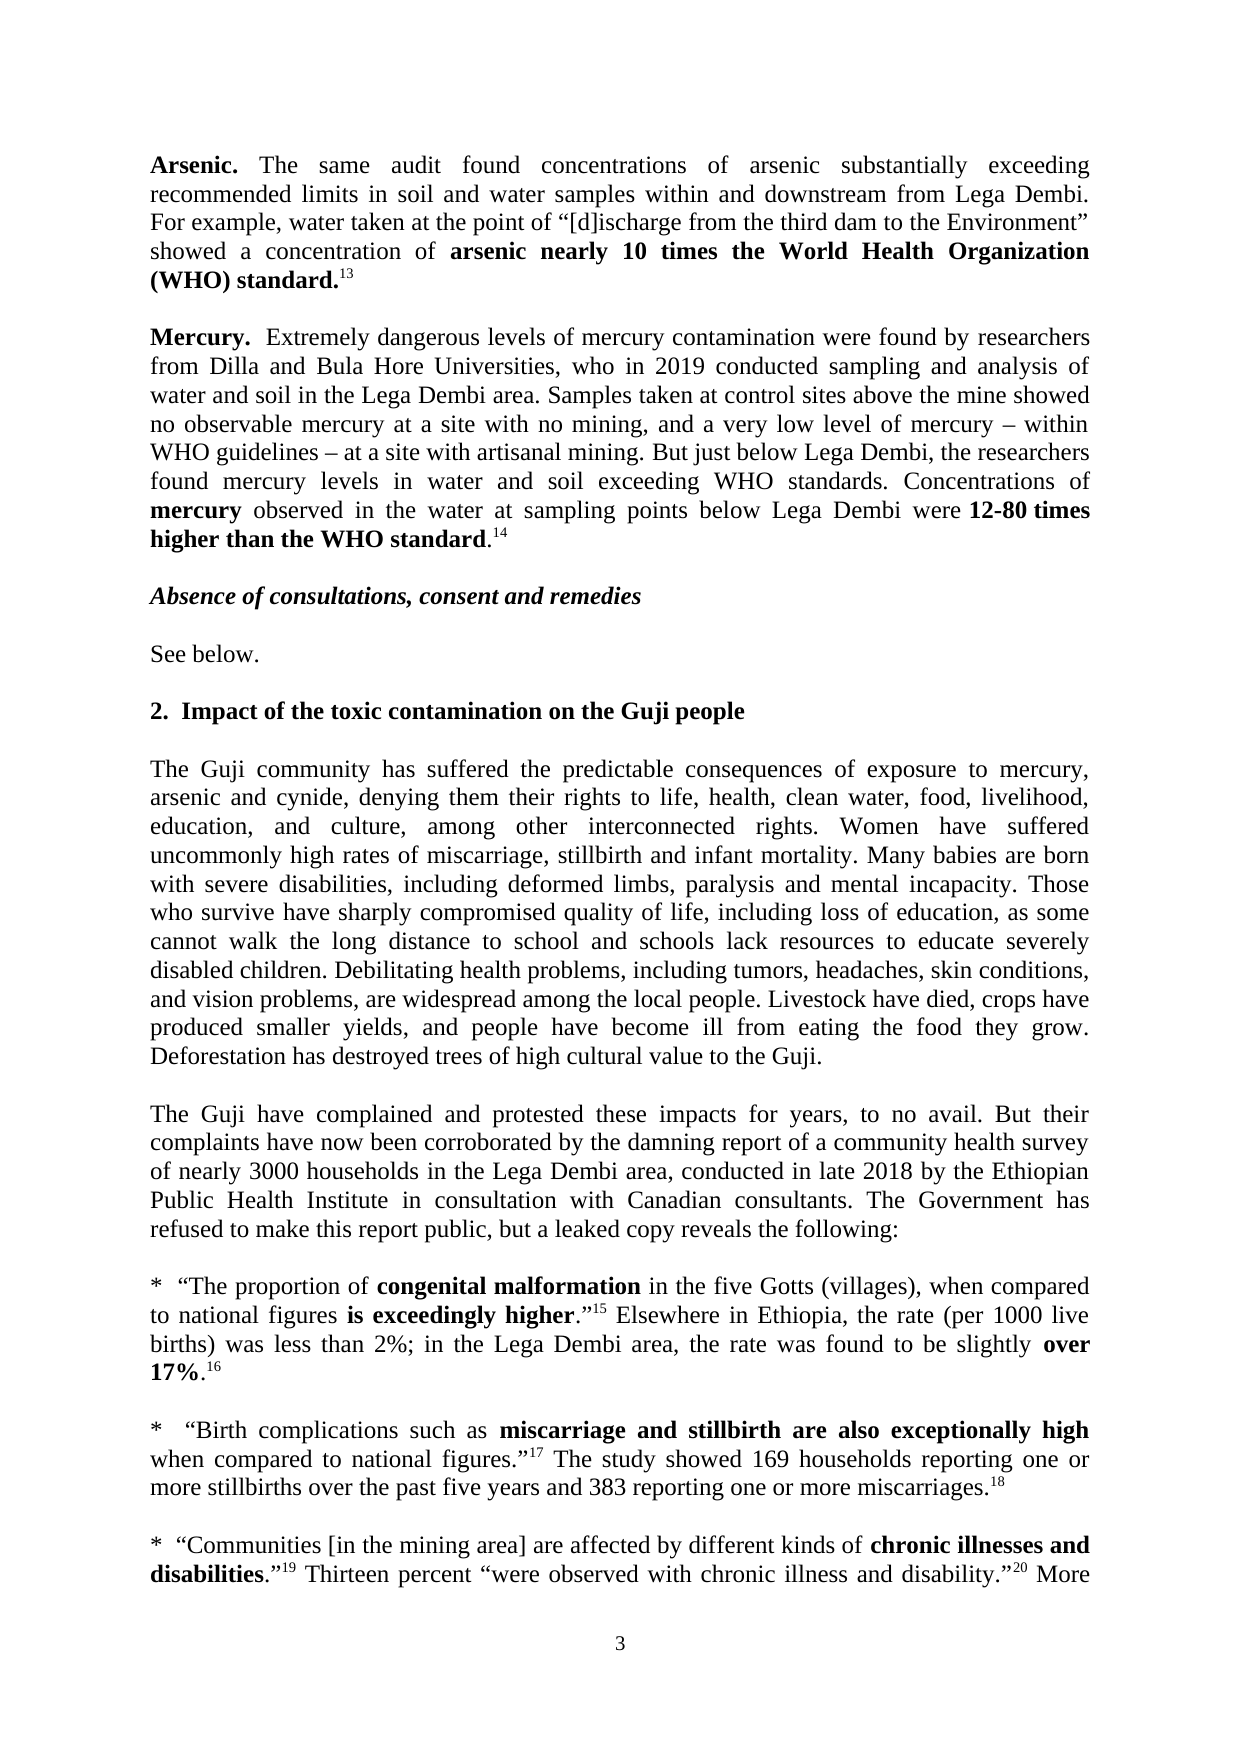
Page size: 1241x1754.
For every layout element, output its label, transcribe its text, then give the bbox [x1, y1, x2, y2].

text Absence of consultations, consent and remedies [150, 581, 1090, 610]
text * “The proportion of congenital malformation in the five Gotts (villages), when compared to national figures is exceedingly higher.” Elsewhere in Ethiopia, the rate (per 1000 live births) was less than 2%; in the Lega Dembi area, the rate was found to be slightly over 17%. [150, 1271, 1090, 1386]
text See below. [150, 639, 1090, 667]
text Mercury. Extremely dangerous levels of mercury contamination were found by researchers from Dilla and Bula Hore Universities, who in 2019 conducted sampling and analysis of water and soil in the Lega Dembi area. Samples taken at control sites above the mine showed no observable mercury at a site with no mining, and a very low level of mercury – within WHO guidelines – at a site with artisanal mining. But just below Lega Dembi, the researchers found mercury levels in water and soil exceeding WHO standards. Concentrations of mercury observed in the water at sampling points below Lega Dembi were 12-80 times higher than the WHO standard. [150, 322, 1090, 552]
text 2. Impact of the toxic contamination on the Guji people [150, 696, 1090, 725]
text * “Birth complications such as miscarriage and stillbirth are also exceptionally high when compared to national figures.” The study showed 169 households reporting one or more stillbirths over the past five years and 383 reporting one or more miscarriages. [150, 1415, 1090, 1501]
text The Guji community has suffered the predictable consequences of exposure to mercury, arsenic and cynide, denying them their rights to life, health, clean water, food, livelihood, education, and culture, among other interconnected rights. Women have suffered uncommonly high rates of miscarriage, stillbirth and infant mortality. Many babies are born with severe disabilities, including deformed limbs, paralysis and mental incapacity. Those who survive have sharply compromised quality of life, including loss of education, as some cannot walk the long distance to school and schools lack resources to educate severely disabled children. Debilitating health problems, including tumors, headaches, skin conditions, and vision problems, are widespread among the local people. Livestock have died, crops have produced smaller yields, and people have become ill from eating the food they grow. Deforestation has destroyed trees of high cultural value to the Guji. [150, 754, 1090, 1070]
text The Guji have complained and protested these impacts for years, to no avail. But their complaints have now been corroborated by the damning report of a community health survey of nearly 3000 households in the Lega Dembi area, conducted in late 2018 by the Ethiopian Public Health Institute in consultation with Canadian consultants. The Government has refused to make this report public, but a leaked copy reveals the following: [150, 1099, 1090, 1242]
text Arsenic. The same audit found concentrations of arsenic substantially exceeding recommended limits in soil and water samples within and downstream from Lega Dembi. For example, water taken at the point of “[d]ischarge from the third dam to the Environment” showed a concentration of arsenic nearly 10 times the World Health Organization (WHO) standard. [150, 150, 1090, 294]
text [150, 1530, 1090, 1587]
